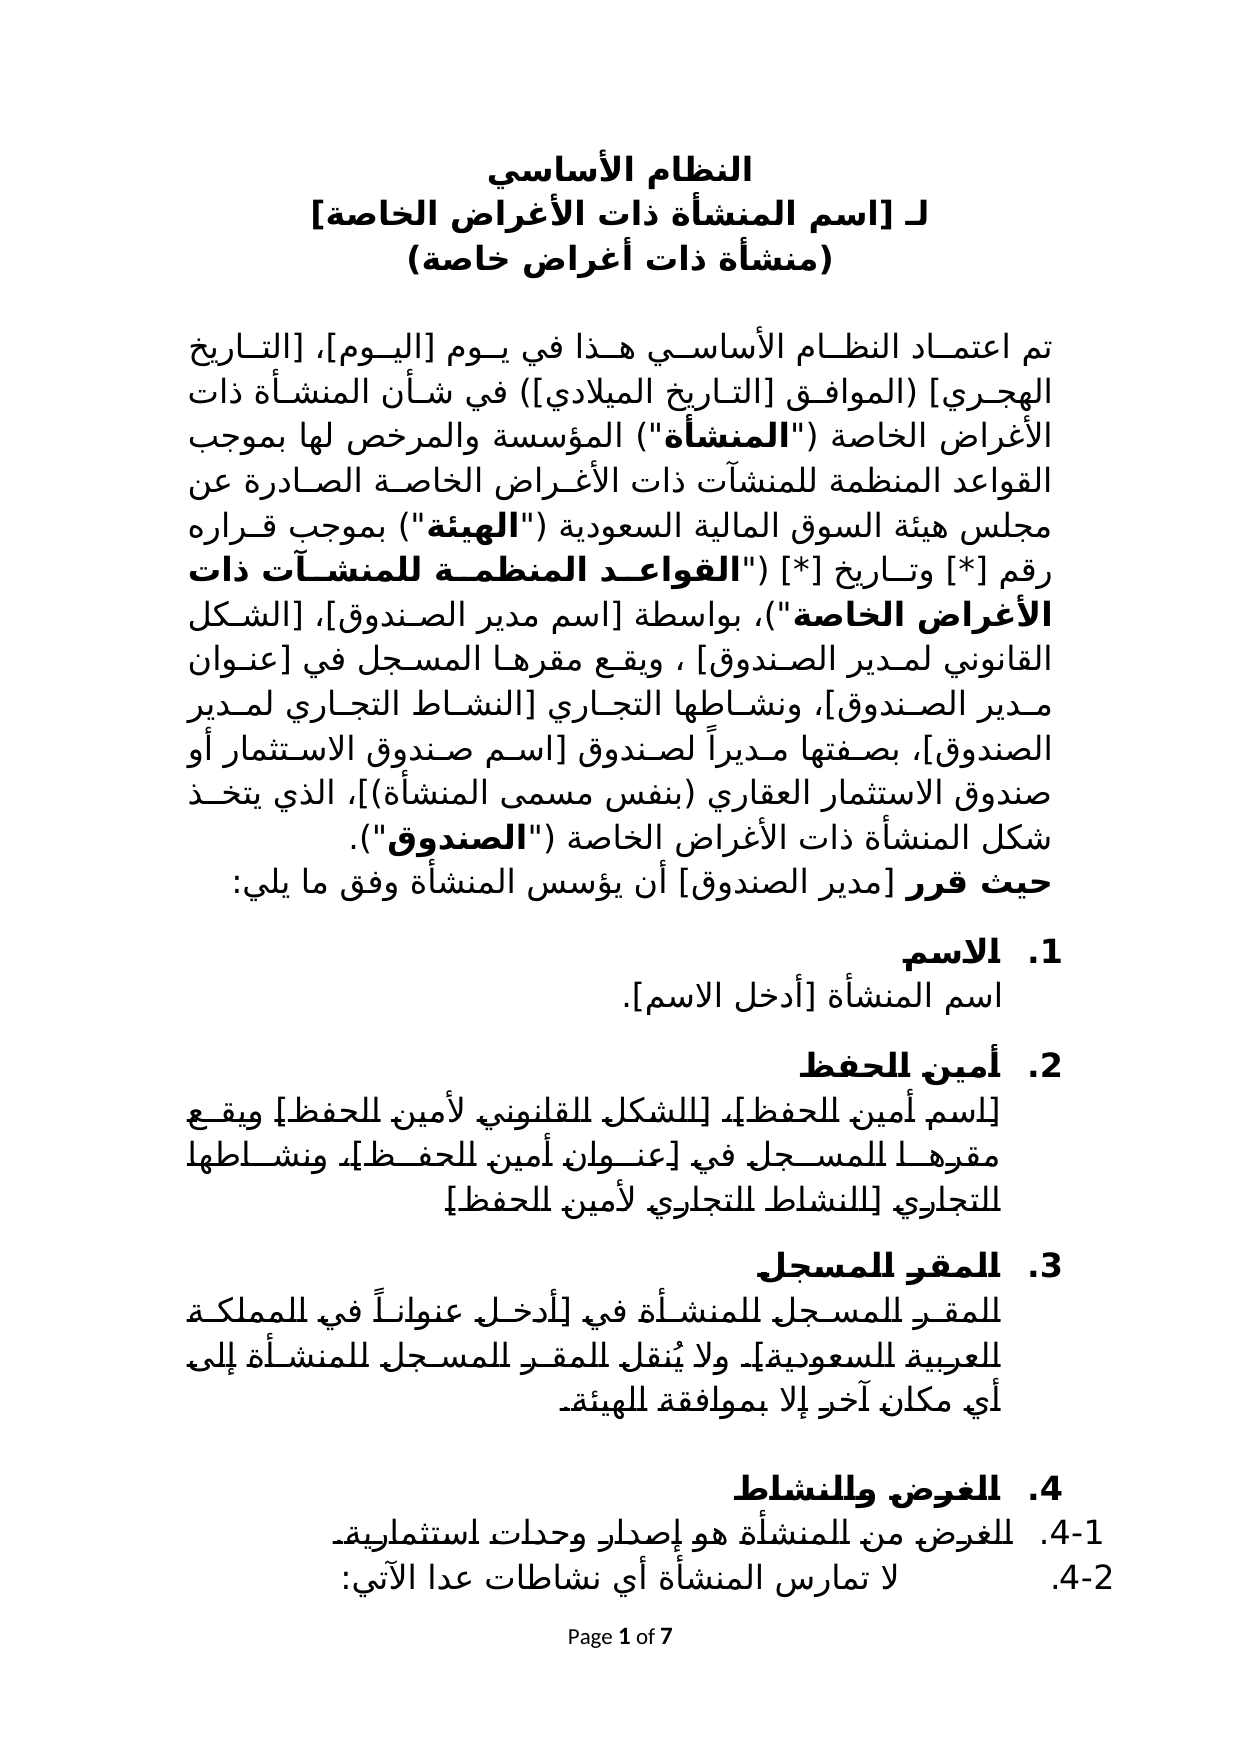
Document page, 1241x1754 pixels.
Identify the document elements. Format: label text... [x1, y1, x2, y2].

list الاسم [187, 932, 1052, 971]
list الغرض والنشاط [187, 1469, 1052, 1508]
text تم اعتماد النظام الأساسي هذا في يوم [اليوم]، [التاريخ الهجري] (الموافق [التاريخ الميلادي]) في شأن المنشأة ذات الأغراض الخاصة ("المنشأة") المؤسسة والمرخص لها بموجب القواعد المنظمة للمنشآت ذات الأغراض الخاصة الصادرة عن مجلس هيئة السوق المالية السعودية ("الهيئة") بموجب قراره رقم [*] وتاريخ [*] ("القواعد المنظمة للمنشآت ذات الأغراض الخاصة")، بواسطة [اسم مدير الصندوق]، [الشكل القانوني لمدير الصندوق] ، ويقع مقرها المسجل في [عنوان مدير الصندوق]، ونشاطها التجاري [النشاط التجاري لمدير الصندوق]، بصفتها مديراً لصندوق [اسم صندوق الاستثمار أو صندوق الاستثمار العقاري (بنفس مسمى المنشأة)]، الذي يتخذ شكل المنشأة ذات الأغراض الخاصة ("الصندوق"). [187, 328, 1053, 857]
list المقر المسجل للمنشأة في [أدخل عنواناً في المملكة العربية السعودية]. ولا يُنقل المقر المسجل للمنشأة إلى أي مكان آخر إلا بموافقة الهيئة. [187, 1291, 1000, 1419]
list أمين الحفظ [187, 1047, 1052, 1085]
text (منشأة ذات أغراض خاصة) [187, 239, 1053, 278]
list لا تمارس المنشأة أي نشاطات عدا الآتي: [187, 1558, 1050, 1597]
text لـ [اسم المنشأة ذات الأغراض الخاصة] [187, 194, 1053, 233]
text اسم المنشأة [أدخل الاسم]. [187, 977, 1003, 1016]
list المقر المسجل [187, 1247, 1052, 1286]
list [اسم أمين الحفظ]، [الشكل القانوني لأمين الحفظ] ويقع مقرها المسجل في [عنوان أمين الحفظ]، ونشاطها التجاري [النشاط التجاري لأمين الحفظ] [187, 1091, 1000, 1219]
text النظام الأساسي [187, 150, 1053, 189]
list الغرض من المنشأة هو إصدار وحدات استثمارية. [187, 1514, 1050, 1553]
text حيث قرر [مدير الصندوق] أن يؤسس المنشأة وفق ما يلي: [187, 863, 1053, 902]
